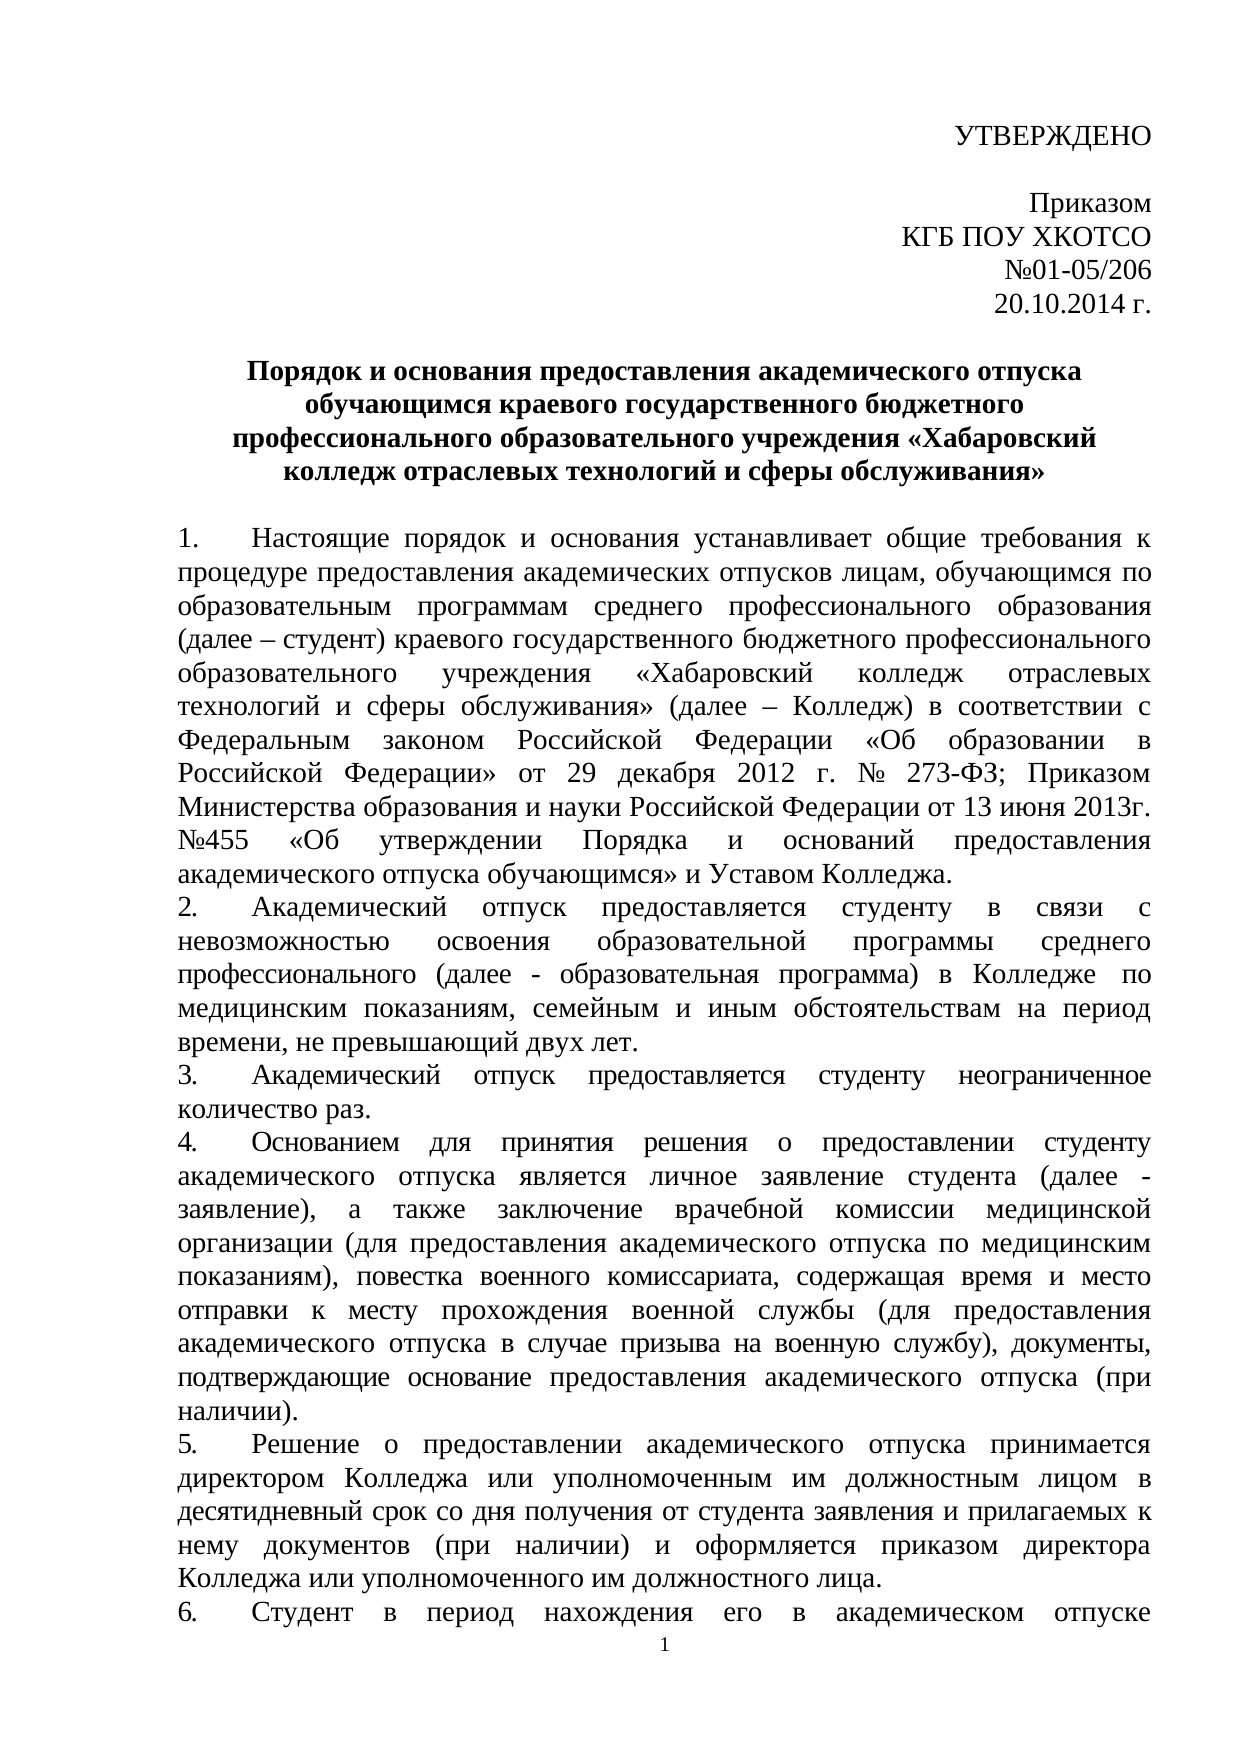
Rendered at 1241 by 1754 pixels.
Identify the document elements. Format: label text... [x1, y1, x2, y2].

title №01-05/206 [177, 252, 1152, 286]
text 20.10.2014 г. [709, 286, 1152, 319]
list Академический отпуск предоставляется студенту неограниченное количество раз. [177, 1057, 1152, 1124]
title КГБ ПОУ ХКОТСО [177, 219, 1152, 252]
text Порядок и основания предоставления академического отпуска обучающимся краевого государственного бюджетного профессионального образовательного учреждения «Хабаровский колледж отраслевых технологий и сферы обслуживания» [177, 353, 1152, 487]
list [177, 1594, 1152, 1627]
list Настоящие порядок и основания устанавливает общие требования к процедуре предоставления академических отпусков лицам, обучающимся по образовательным программам среднего профессионального образования (далее – студент) краевого государственного бюджетного профессионального образовательного учреждения «Хабаровский колледж отраслевых технологий и сферы обслуживания» (далее – Колледж) в соответствии с Федеральным законом Российской Федерации «Об образовании в Российской Федерации» от 29 декабря 2012 г. № 273-ФЗ; Приказом Министерства образования и науки Российской Федерации от 13 июня 2013г. №455 «Об утверждении Порядка и оснований предоставления академического отпуска обучающимся» и Уставом Колледжа. [177, 521, 1152, 889]
list Основанием для принятия решения о предоставлении студенту академического отпуска является личное заявление студента (далее -заявление), а также заключение врачебной комиссии медицинской организации (для предоставления академического отпуска по медицинским показаниям), повестка военного комиссариата, содержащая время и место отправки к месту прохождения военной службы (для предоставления академического отпуска в случае призыва на военную службу), документы, подтверждающие основание предоставления академического отпуска (при наличии). [177, 1124, 1152, 1426]
list Решение о предоставлении академического отпуска принимается директором Колледжа или уполномоченным им должностным лицом в десятидневный срок со дня получения от студента заявления и прилагаемых к нему документов (при наличии) и оформляется приказом директора Колледжа или уполномоченного им должностного лица. [177, 1426, 1152, 1594]
title Приказом [177, 185, 1152, 219]
title УТВЕРЖДЕНО [177, 118, 1152, 152]
list Академический отпуск предоставляется студенту в связи с невозможностью освоения образовательной программы среднего профессионального (далее - образовательная программа) в Колледже по медицинским показаниям, семейным и иным обстоятельствам на период времени, не превышающий двух лет. [177, 889, 1152, 1057]
